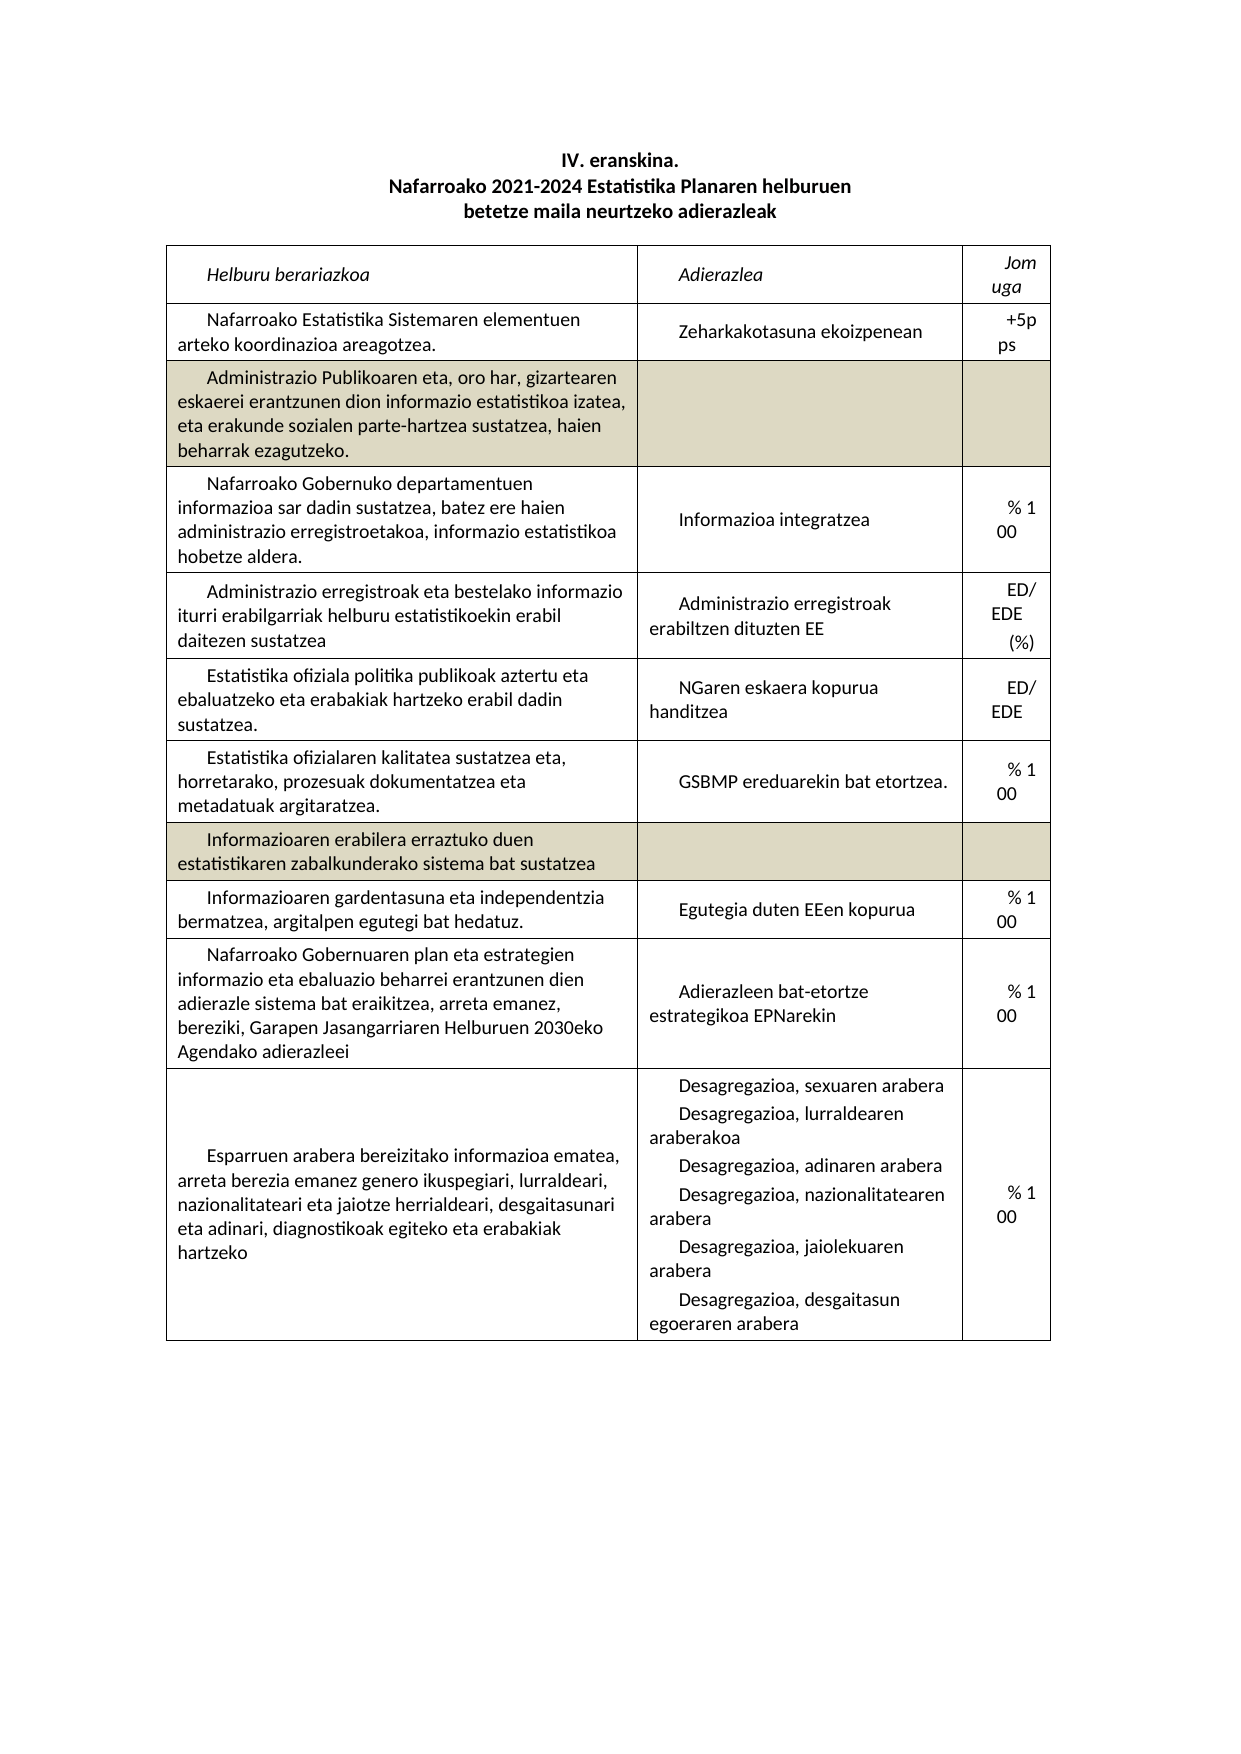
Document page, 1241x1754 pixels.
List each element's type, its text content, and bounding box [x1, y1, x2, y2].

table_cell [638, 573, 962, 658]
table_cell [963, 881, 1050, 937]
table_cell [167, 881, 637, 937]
text IV. eranskina. Nafarroako 2021-2024 Estatistika Planaren helburuen betetze maila neurtzeko adierazleak [177, 148, 1063, 224]
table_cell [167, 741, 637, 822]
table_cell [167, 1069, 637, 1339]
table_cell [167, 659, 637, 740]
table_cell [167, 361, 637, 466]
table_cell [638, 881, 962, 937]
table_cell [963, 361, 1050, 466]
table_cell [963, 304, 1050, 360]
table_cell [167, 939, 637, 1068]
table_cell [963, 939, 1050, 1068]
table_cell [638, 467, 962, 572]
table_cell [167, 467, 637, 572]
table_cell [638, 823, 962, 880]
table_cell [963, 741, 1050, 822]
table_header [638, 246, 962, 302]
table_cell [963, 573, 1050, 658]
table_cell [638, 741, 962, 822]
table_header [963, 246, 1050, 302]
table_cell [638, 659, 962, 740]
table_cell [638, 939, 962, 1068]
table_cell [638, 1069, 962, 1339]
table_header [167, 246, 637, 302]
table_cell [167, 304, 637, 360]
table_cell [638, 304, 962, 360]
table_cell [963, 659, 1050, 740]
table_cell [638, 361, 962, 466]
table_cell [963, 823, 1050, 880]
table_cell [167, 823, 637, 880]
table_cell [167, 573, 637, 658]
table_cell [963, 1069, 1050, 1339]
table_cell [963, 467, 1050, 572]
